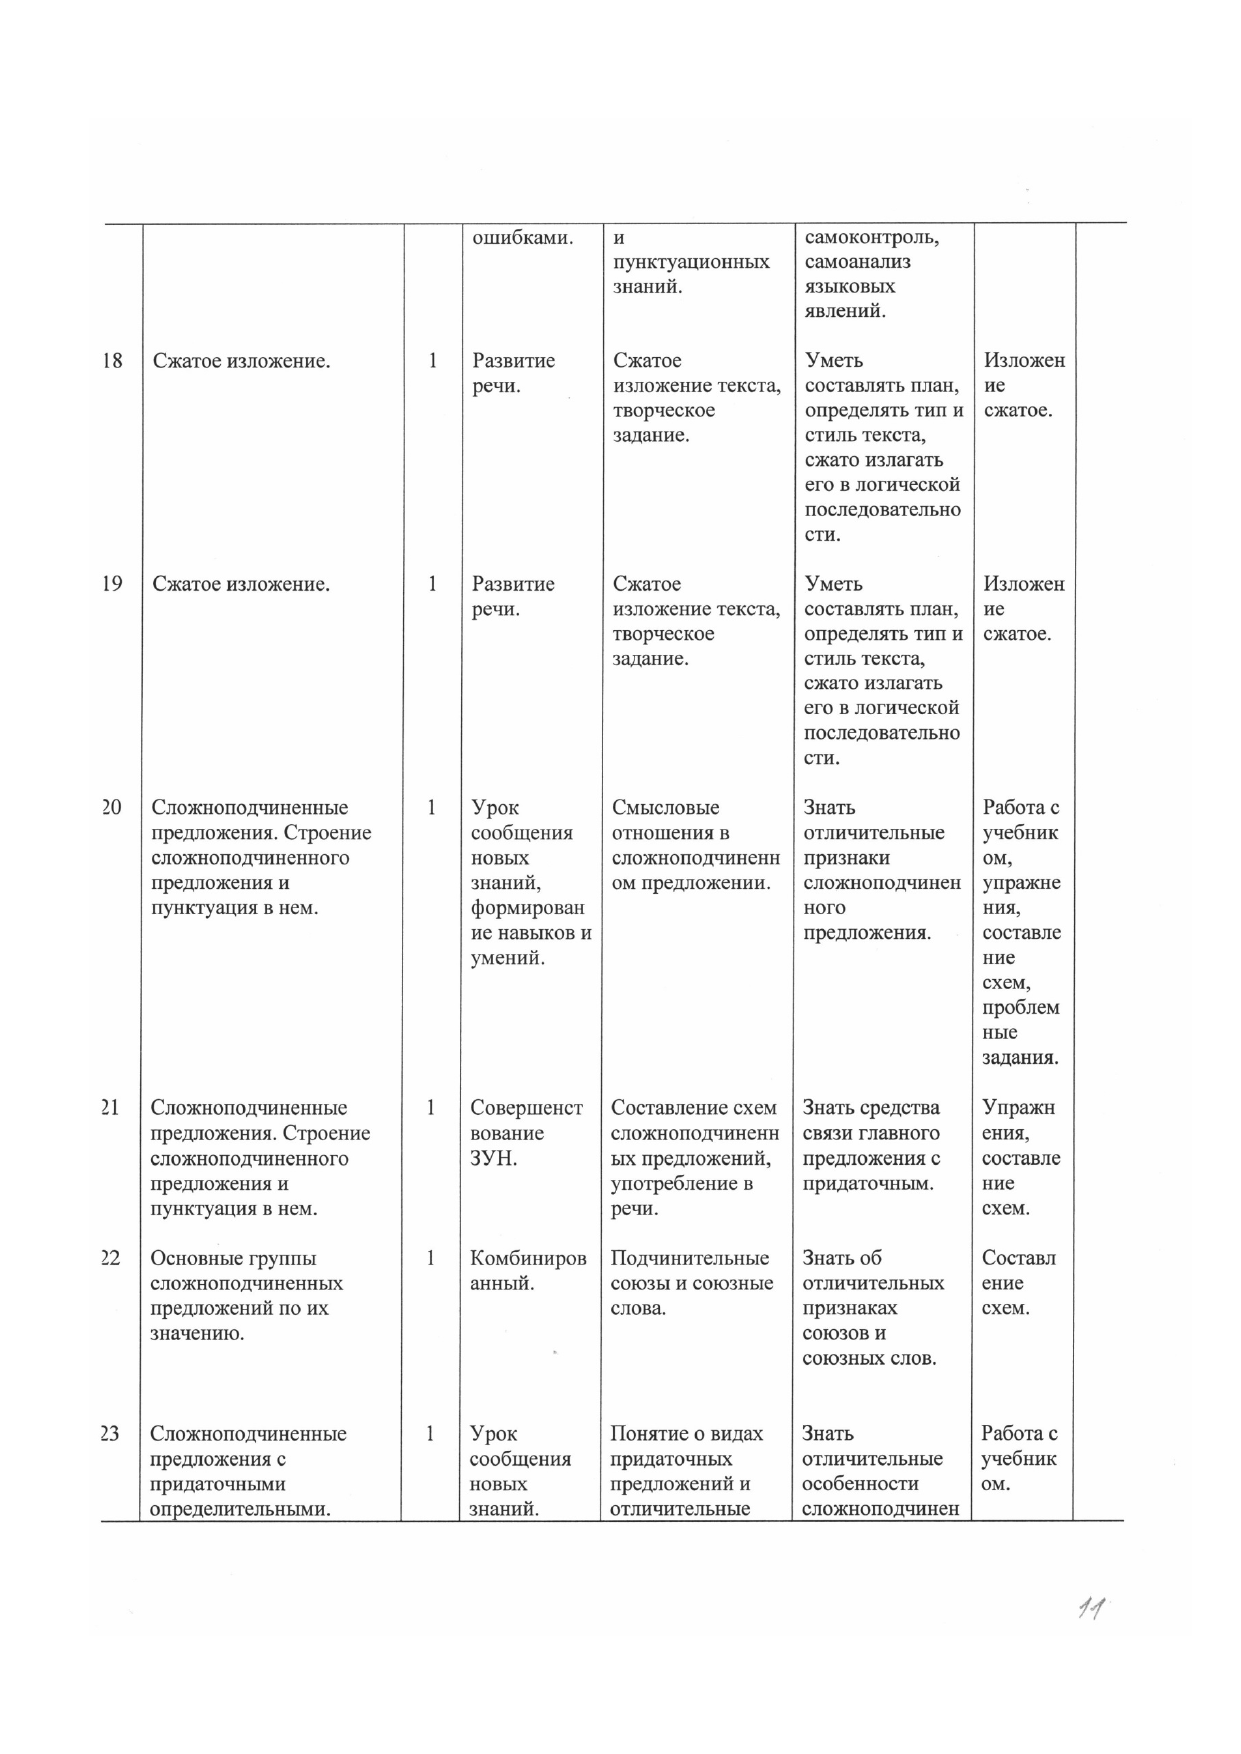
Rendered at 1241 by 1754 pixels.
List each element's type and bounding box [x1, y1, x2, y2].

picture [88, 118, 1192, 1636]
